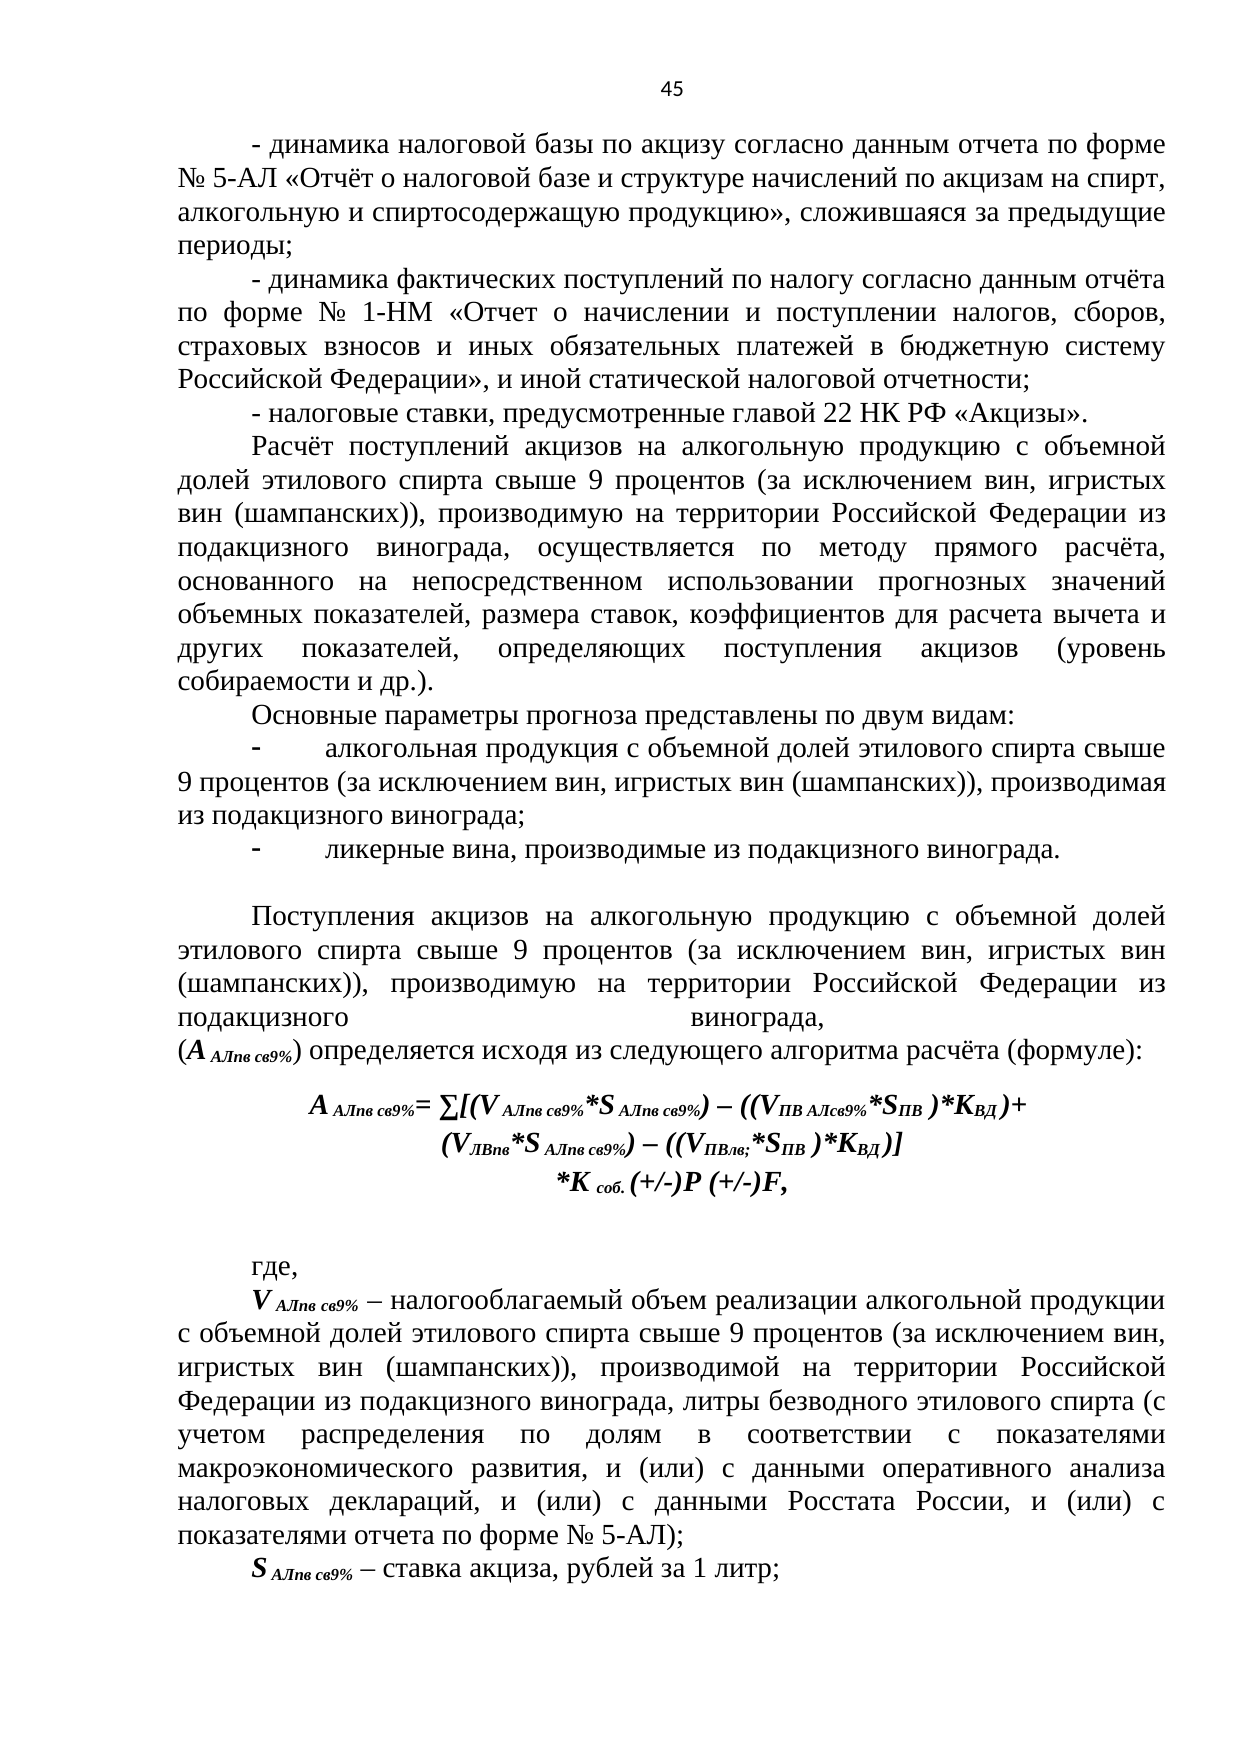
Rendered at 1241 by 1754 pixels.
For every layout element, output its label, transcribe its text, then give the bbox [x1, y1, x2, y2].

text Поступления акцизов на алкогольную продукцию с объемной долей этилового спирта свыше 9 процентов (за исключением вин, игристых вин (шампанских)), производимую на территории Российской Федерации из подакцизного винограда, (А АЛпв св9%) определяется исходя из следующего алгоритма расчёта (формуле): [177, 898, 1167, 1066]
text S АЛпв св9% – ставка акциза, рублей за 1 литр; [177, 1550, 1167, 1584]
text - динамика фактических поступлений по налогу согласно данным отчёта по форме № 1-НМ «Отчет о начислении и поступлении налогов, сборов, страховых взносов и иных обязательных платежей в бюджетную систему Российской Федерации», и иной статической налоговой отчетности; [177, 261, 1167, 395]
text V АЛпв св9% – налогооблагаемый объем реализации алкогольной продукции с объемной долей этилового спирта свыше 9 процентов (за исключением вин, игристых вин (шампанских)), производимой на территории Российской Федерации из подакцизного винограда, литры безводного этилового спирта (с учетом распределения по долям в соответствии с показателями макроэкономического развития, и (или) с данными оперативного анализа налоговых деклараций, и (или) с данными Росстата России, и (или) с показателями отчета по форме № 5-АЛ); [177, 1282, 1167, 1550]
list алкогольная продукция с объемной долей этилового спирта свыше 9 процентов (за исключением вин, игристых вин (шампанских)), производимая из подакцизного винограда; [177, 730, 1167, 831]
text где, [177, 1248, 1167, 1282]
text Расчёт поступлений акцизов на алкогольную продукцию с объемной долей этилового спирта свыше 9 процентов (за исключением вин, игристых вин (шампанских)), производимую на территории Российской Федерации из подакцизного винограда, осуществляется по методу прямого расчёта, основанного на непосредственном использовании прогнозных значений объемных показателей, размера ставок, коэффициентов для расчета вычета и других показателей, определяющих поступления акцизов (уровень собираемости и др.). [177, 428, 1167, 697]
list ликерные вина, производимые из подакцизного винограда. [177, 831, 1167, 865]
text - налоговые ставки, предусмотренные главой 22 НК РФ «Акцизы». [177, 395, 1167, 428]
text А АЛпв св9%= ∑[(V АЛпв св9%*S АЛпв св9%) – ((VПВ АЛсв9%*SПВ )*КВД )+ (VЛВпв*S АЛпв св9%) – ((VПВлв;*SПВ )*КВД )] *K соб. (+/-)P (+/-)F, [177, 1087, 1167, 1197]
text Основные параметры прогноза представлены по двум видам: [177, 697, 1167, 730]
text - динамика налоговой базы по акцизу согласно данным отчета по форме № 5-АЛ «Отчёт о налоговой базе и структуре начислений по акцизам на спирт, алкогольную и спиртосодержащую продукцию», сложившаяся за предыдущие периоды; [177, 127, 1167, 261]
